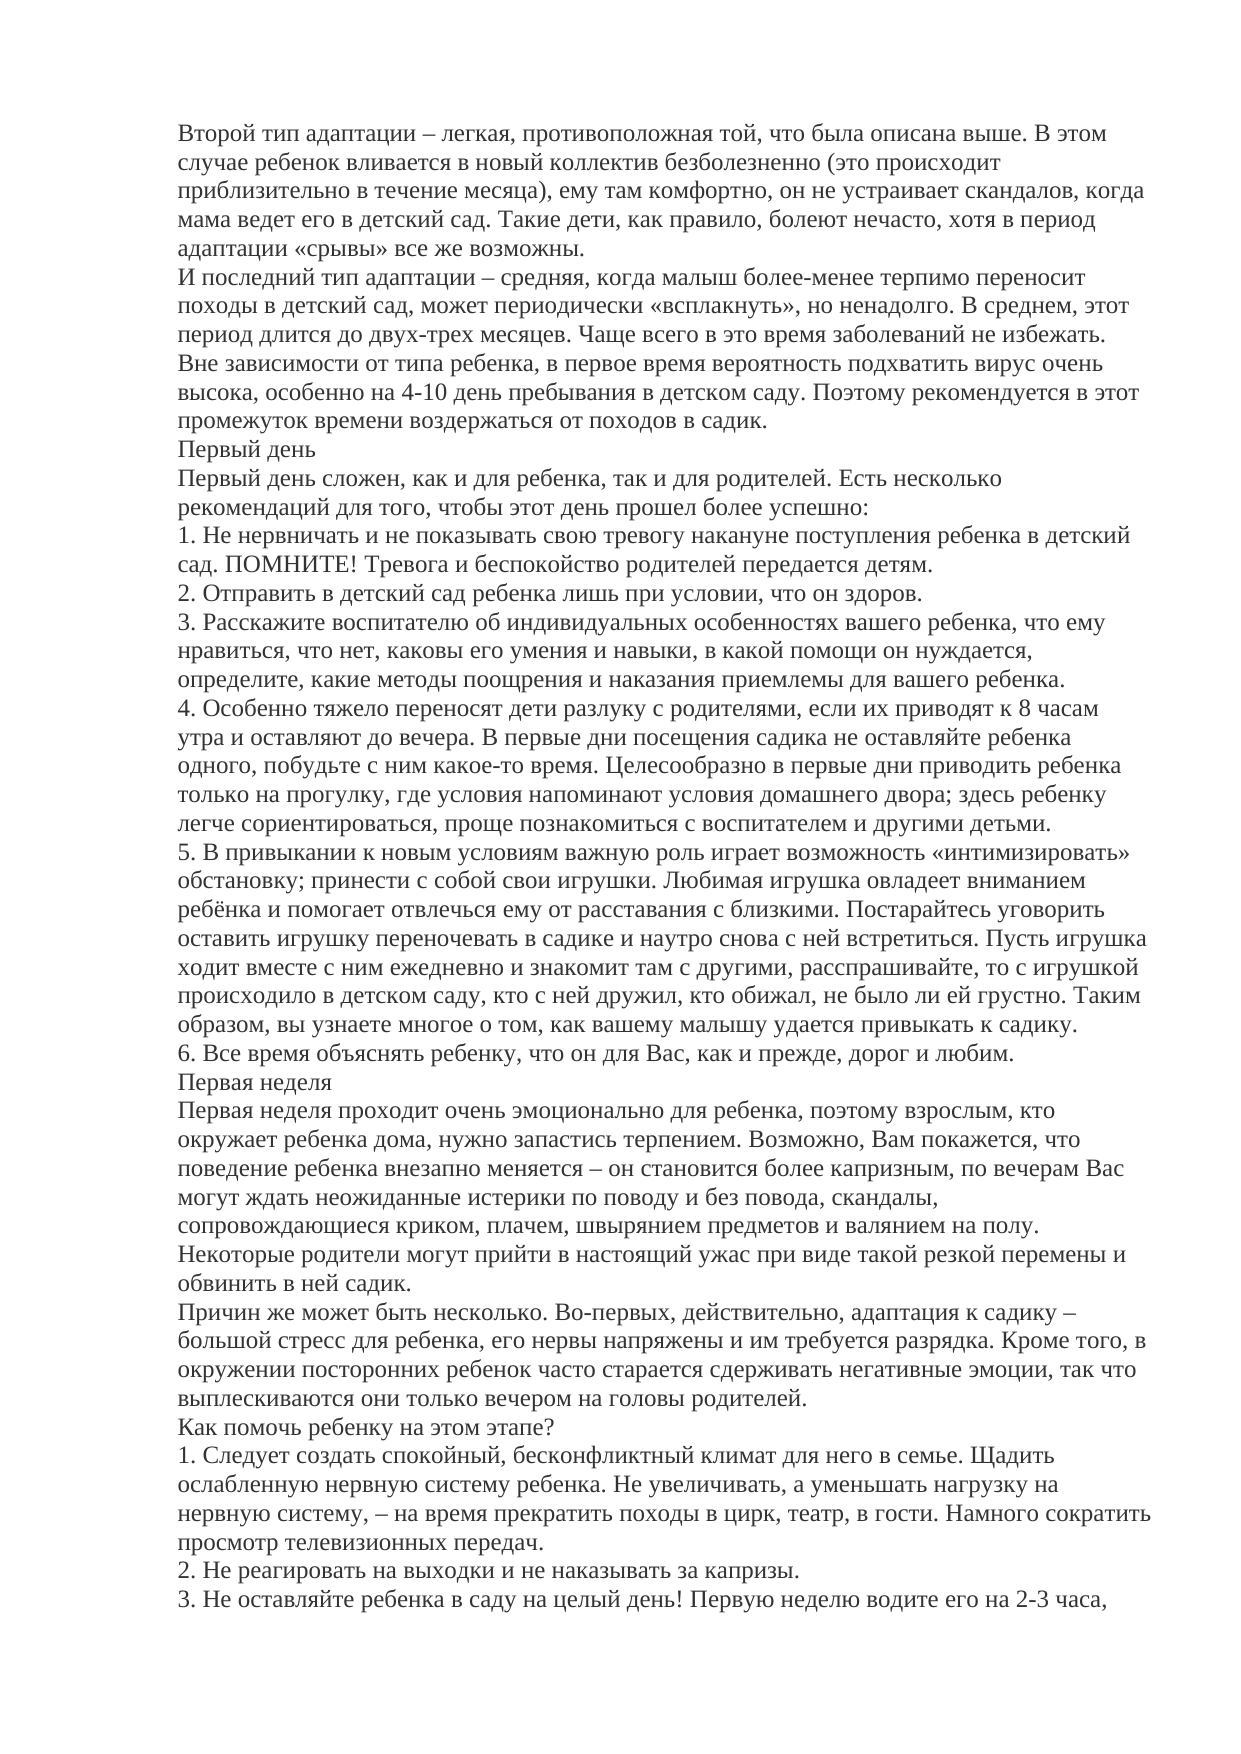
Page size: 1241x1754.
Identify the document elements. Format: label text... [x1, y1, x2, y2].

text Первая неделя проходит очень эмоционально для ребенка, поэтому взрослым, кто окружает ребенка дома, нужно запастись терпением. Возможно, Вам покажется, что поведение ребенка внезапно меняется – он становится более капризным, по вечерам Вас могут ждать неожиданные истерики по поводу и без повода, скандалы, сопровождающиеся криком, плачем, швырянием предметов и валянием на полу. Некоторые родители могут прийти в настоящий ужас при виде такой резкой перемены и обвинить в ней садик. [177, 1096, 1152, 1297]
text Первый день [177, 434, 1152, 463]
text Причин же может быть несколько. Во-первых, действительно, адаптация к садику – большой стресс для ребенка, его нервы напряжены и им требуется разрядка. Кроме того, в окружении посторонних ребенок часто старается сдерживать негативные эмоции, так что выплескиваются они только вечером на головы родителей. [177, 1297, 1152, 1412]
text И последний тип адаптации – средняя, когда малыш более-менее терпимо переносит походы в детский сад, может периодически «всплакнуть», но ненадолго. В среднем, этот период длится до двух-трех месяцев. Чаще всего в это время заболеваний не избежать. [177, 262, 1152, 348]
text Второй тип адаптации – легкая, противоположная той, что была описана выше. В этом случае ребенок вливается в новый коллектив безболезненно (это происходит приблизительно в течение месяца), ему там комфортно, он не устраивает скандалов, когда мама ведет его в детский сад. Такие дети, как правило, болеют нечасто, хотя в период адаптации «срывы» все же возможны. [177, 118, 1152, 262]
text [177, 1412, 1152, 1613]
text Первый день сложен, как и для ребенка, так и для родителей. Есть несколько рекомендаций для того, чтобы этот день прошел более успешно: 1. Не нервничать и не показывать свою тревогу накануне поступления ребенка в детский сад. ПОМНИТЕ! Тревога и беспокойство родителей передается детям. 2. Отправить в детский сад ребенка лишь при условии, что он здоров. 3. Расскажите воспитателю об индивидуальных особенностях вашего ребенка, что ему нравиться, что нет, каковы его умения и навыки, в какой помощи он нуждается, определите, какие методы поощрения и наказания приемлемы для вашего ребенка. 4. Особенно тяжело переносят дети разлуку с родителями, если их приводят к 8 часам утра и оставляют до вечера. В первые дни посещения садика не оставляйте ребенка одного, побудьте с ним какое-то время. Целесообразно в первые дни приводить ребенка только на прогулку, где условия напоминают условия домашнего двора; здесь ребенку легче сориентироваться, проще познакомиться с воспитателем и другими детьми. 5. В привыкании к новым условиям важную роль играет возможность «интимизировать» обстановку; принести с собой свои игрушки. Любимая игрушка овладеет вниманием ребёнка и помогает отвлечься ему от расставания с близкими. Постарайтесь уговорить оставить игрушку переночевать в садике и наутро снова с ней встретиться. Пусть игрушка ходит вместе с ним ежедневно и знакомит там с другими, расспрашивайте, то с игрушкой происходило в детском саду, кто с ней дружил, кто обижал, не было ли ей грустно. Таким образом, вы узнаете многое о том, как вашему малышу удается привыкать к садику. 6. Все время объяснять ребенку, что он для Вас, как и прежде, дорог и любим. [177, 463, 1152, 1067]
text Вне зависимости от типа ребенка, в первое время вероятность подхватить вирус очень высока, особенно на 4-10 день пребывания в детском саду. Поэтому рекомендуется в этот промежуток времени воздержаться от походов в садик. [177, 348, 1152, 434]
text Первая неделя [177, 1067, 1152, 1096]
